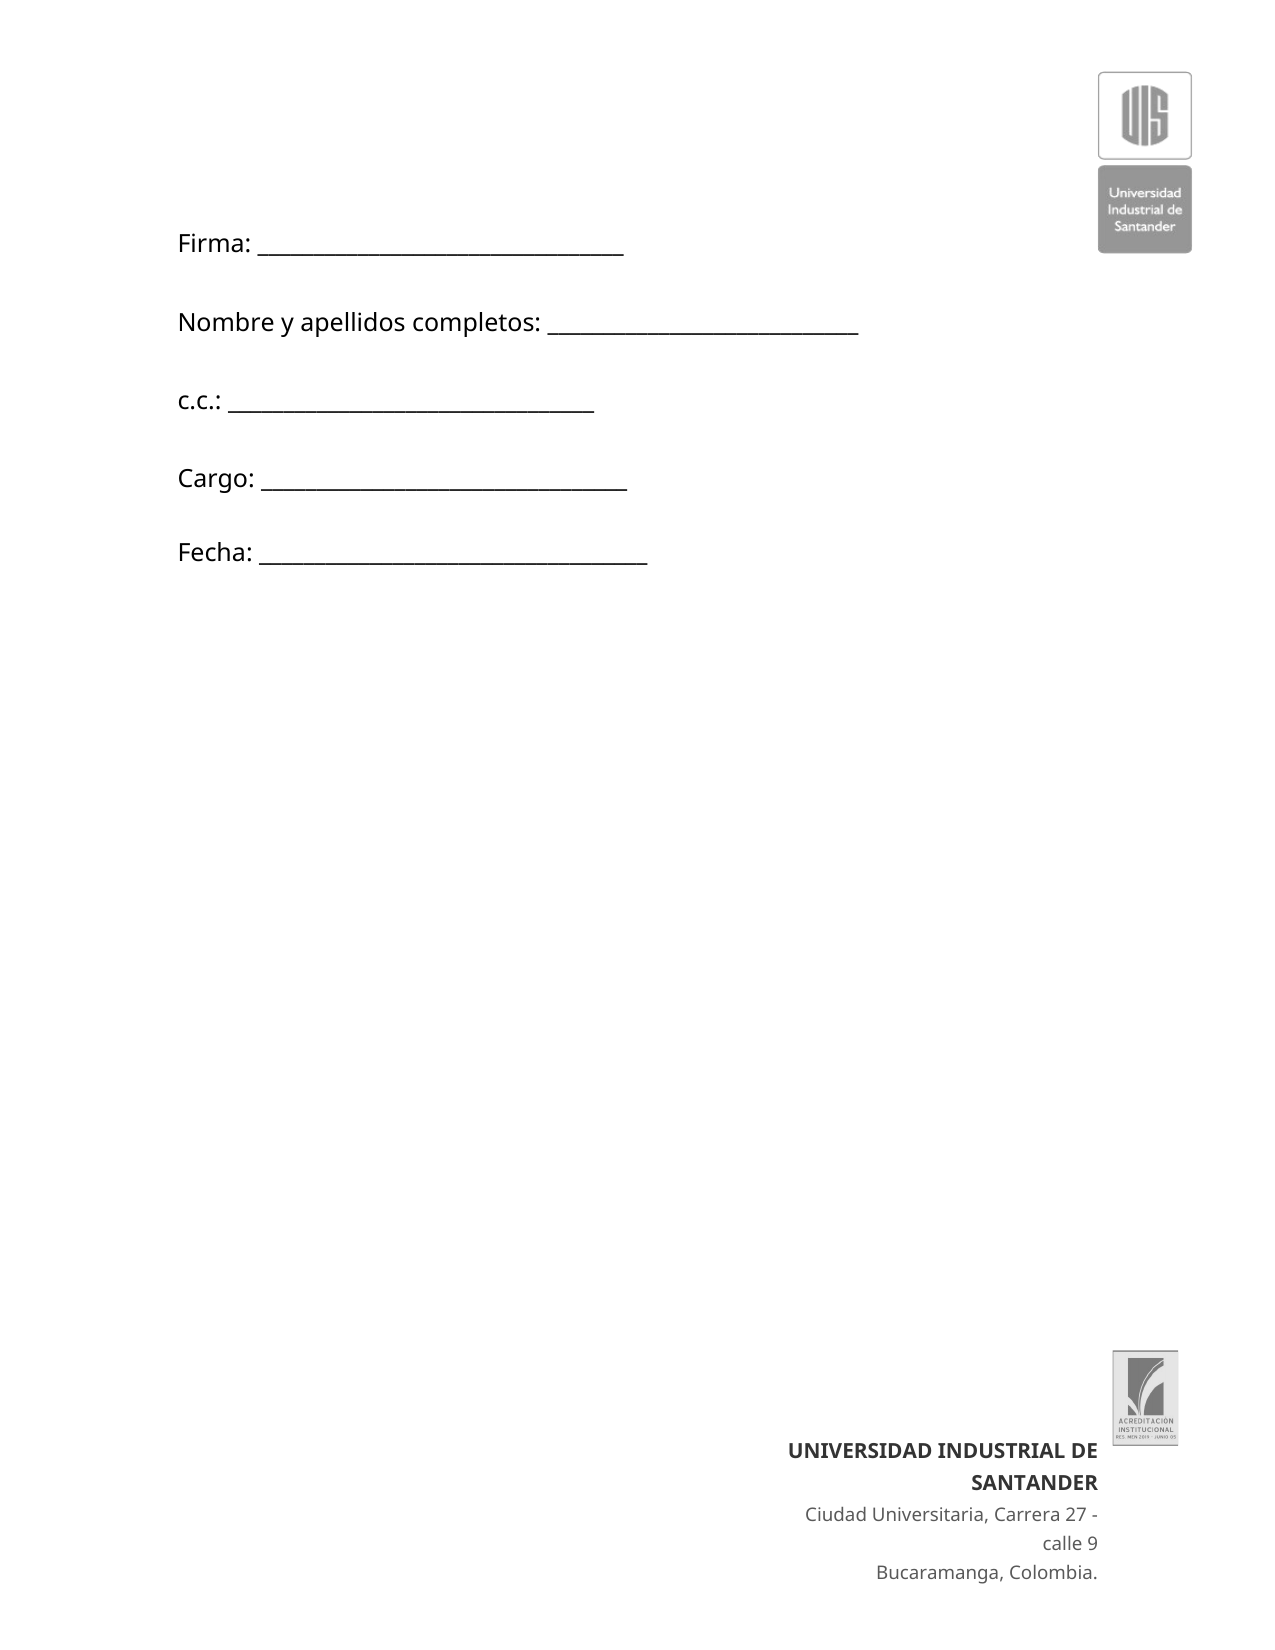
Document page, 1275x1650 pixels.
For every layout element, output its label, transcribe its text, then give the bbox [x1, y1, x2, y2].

picture [1097, 71, 1193, 254]
text Fecha: ___________________________________ [177, 534, 1098, 568]
text c.c.: _________________________________ [177, 383, 1098, 417]
text Cargo: _________________________________ [177, 461, 1098, 495]
text Nombre y apellidos completos: ____________________________ [177, 304, 1098, 338]
text Firma: _________________________________ [177, 226, 1098, 260]
